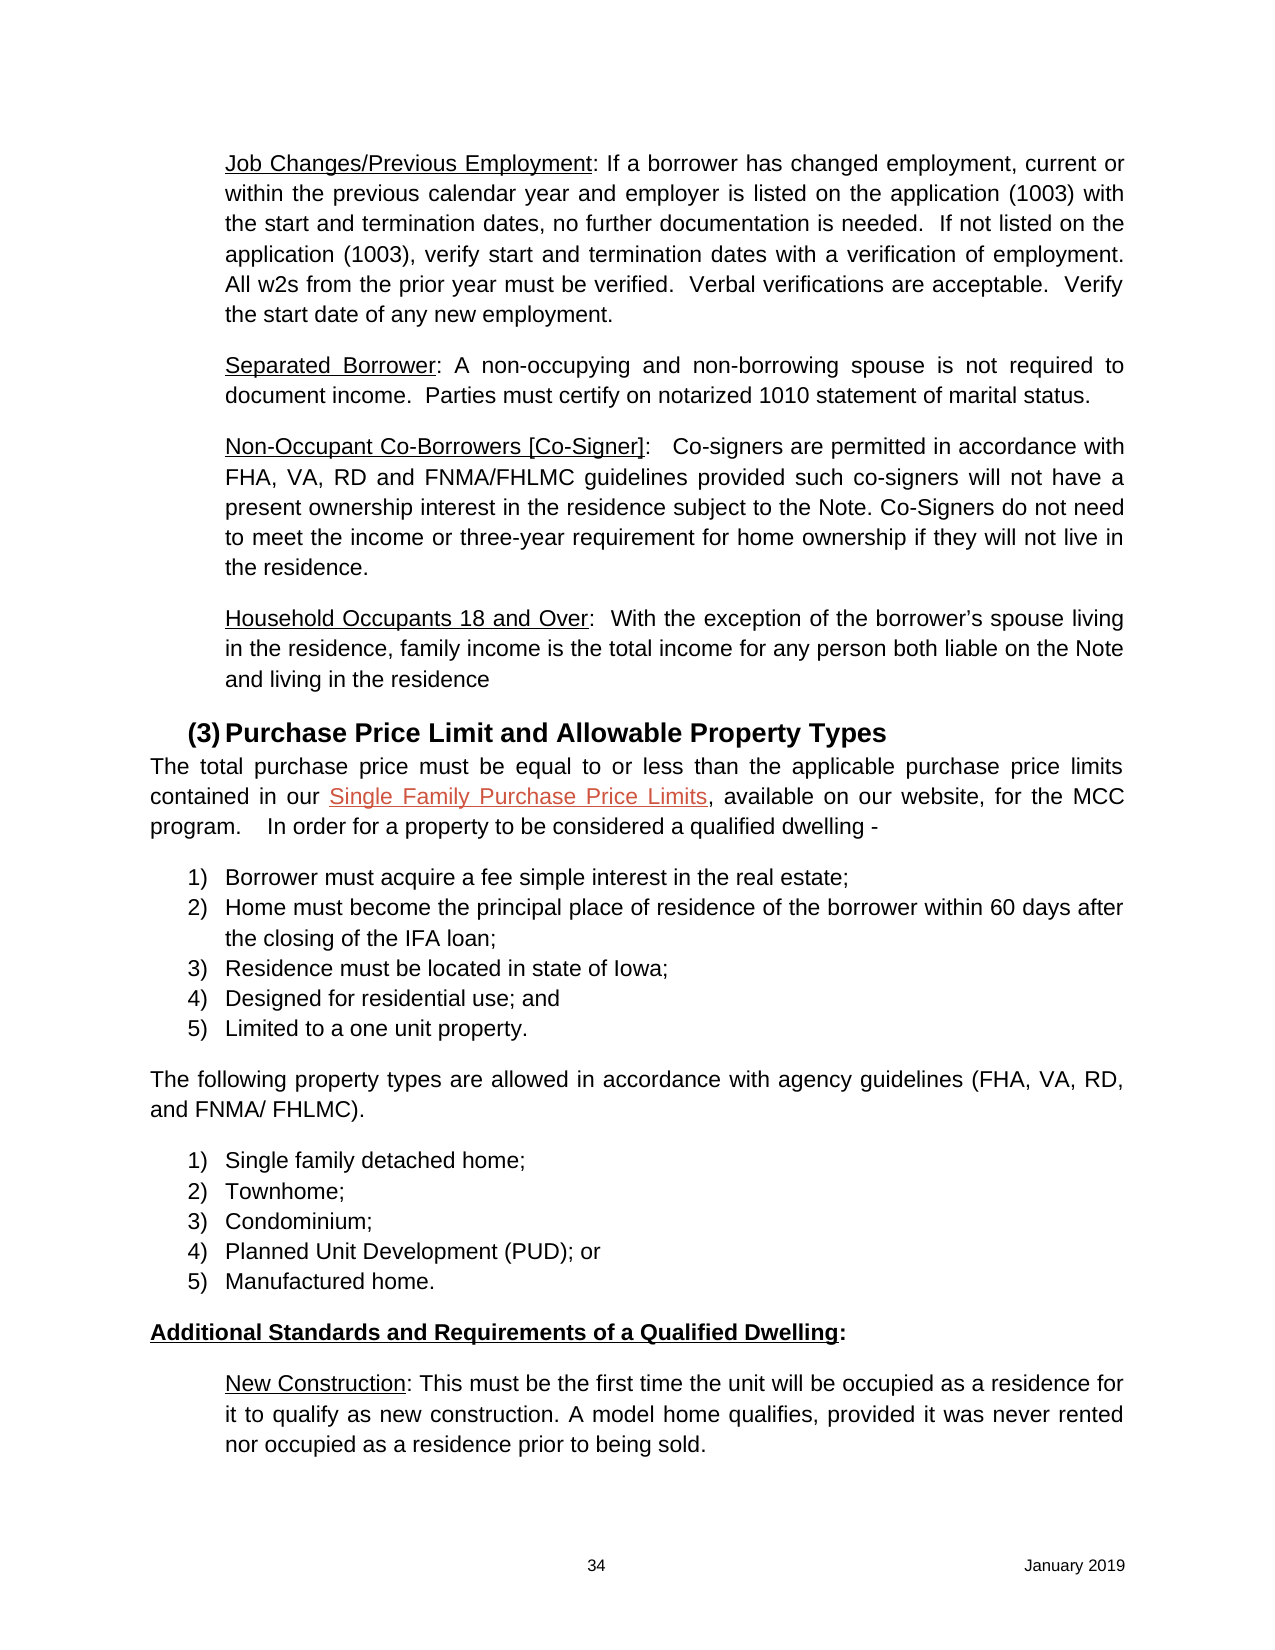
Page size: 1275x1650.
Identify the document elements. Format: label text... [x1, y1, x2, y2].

text Job Changes/Previous Employment: If a borrower has changed employment, current or within the previous calendar year and employer is listed on the application (1003) with the start and termination dates, no further documentation is needed. If not listed on the application (1003), verify start and termination dates with a verification of employment. All w2s from the prior year must be verified. Verbal verifications are acceptable. Verify the start date of any new employment. [225, 150, 1125, 327]
text The following property types are allowed in accordance with agency guidelines (FHA, VA, RD, and FNMA/ FHLMC). [150, 1066, 1125, 1123]
subtitle Purchase Price Limit and Allowable Property Types [187, 717, 1125, 748]
list Designed for residential use; and [187, 985, 1125, 1011]
list Condominium; [187, 1208, 1125, 1234]
text Separated Borrower: A non-occupying and non-borrowing spouse is not required to document income. Parties must certify on notarized 1010 statement of marital status. [225, 352, 1125, 409]
list Planned Unit Development (PUD); or [187, 1238, 1125, 1264]
list Borrower must acquire a fee simple interest in the real estate; [187, 864, 1125, 890]
text Additional Standards and Requirements of a Qualified Dwelling: [150, 1319, 1125, 1346]
text Household Occupants 18 and Over: With the exception of the borrower’s spouse living in the residence, family income is the total income for any person both liable on the Note and living in the residence [225, 605, 1125, 692]
text New Construction: This must be the first time the unit will be occupied as a residence for it to qualify as new construction. A model home qualifies, provided it was never rented nor occupied as a residence prior to being sold. [225, 1370, 1125, 1457]
list Manufactured home. [187, 1268, 1125, 1294]
list Home must become the principal place of residence of the borrower within 60 days after the closing of the IFA loan; [187, 894, 1125, 951]
list Single family detached home; [187, 1147, 1125, 1174]
list Limited to a one unit property. [187, 1015, 1125, 1041]
text The total purchase price must be equal to or less than the applicable purchase price limits contained in our Single Family Purchase Price Limits, available on our website, for the MCC program. In order for a property to be considered a qualified dwelling - [150, 753, 1125, 839]
text Non-Occupant Co-Borrowers [Co-Signer]: Co-signers are permitted in accordance with FHA, VA, RD and FNMA/FHLMC guidelines provided such co-signers will not have a present ownership interest in the residence subject to the Note. Co-Signers do not need to meet the income or three-year requirement for home ownership if they will not live in the residence. [225, 433, 1125, 581]
list Residence must be located in state of Iowa; [187, 955, 1125, 981]
list Townhome; [187, 1178, 1125, 1204]
